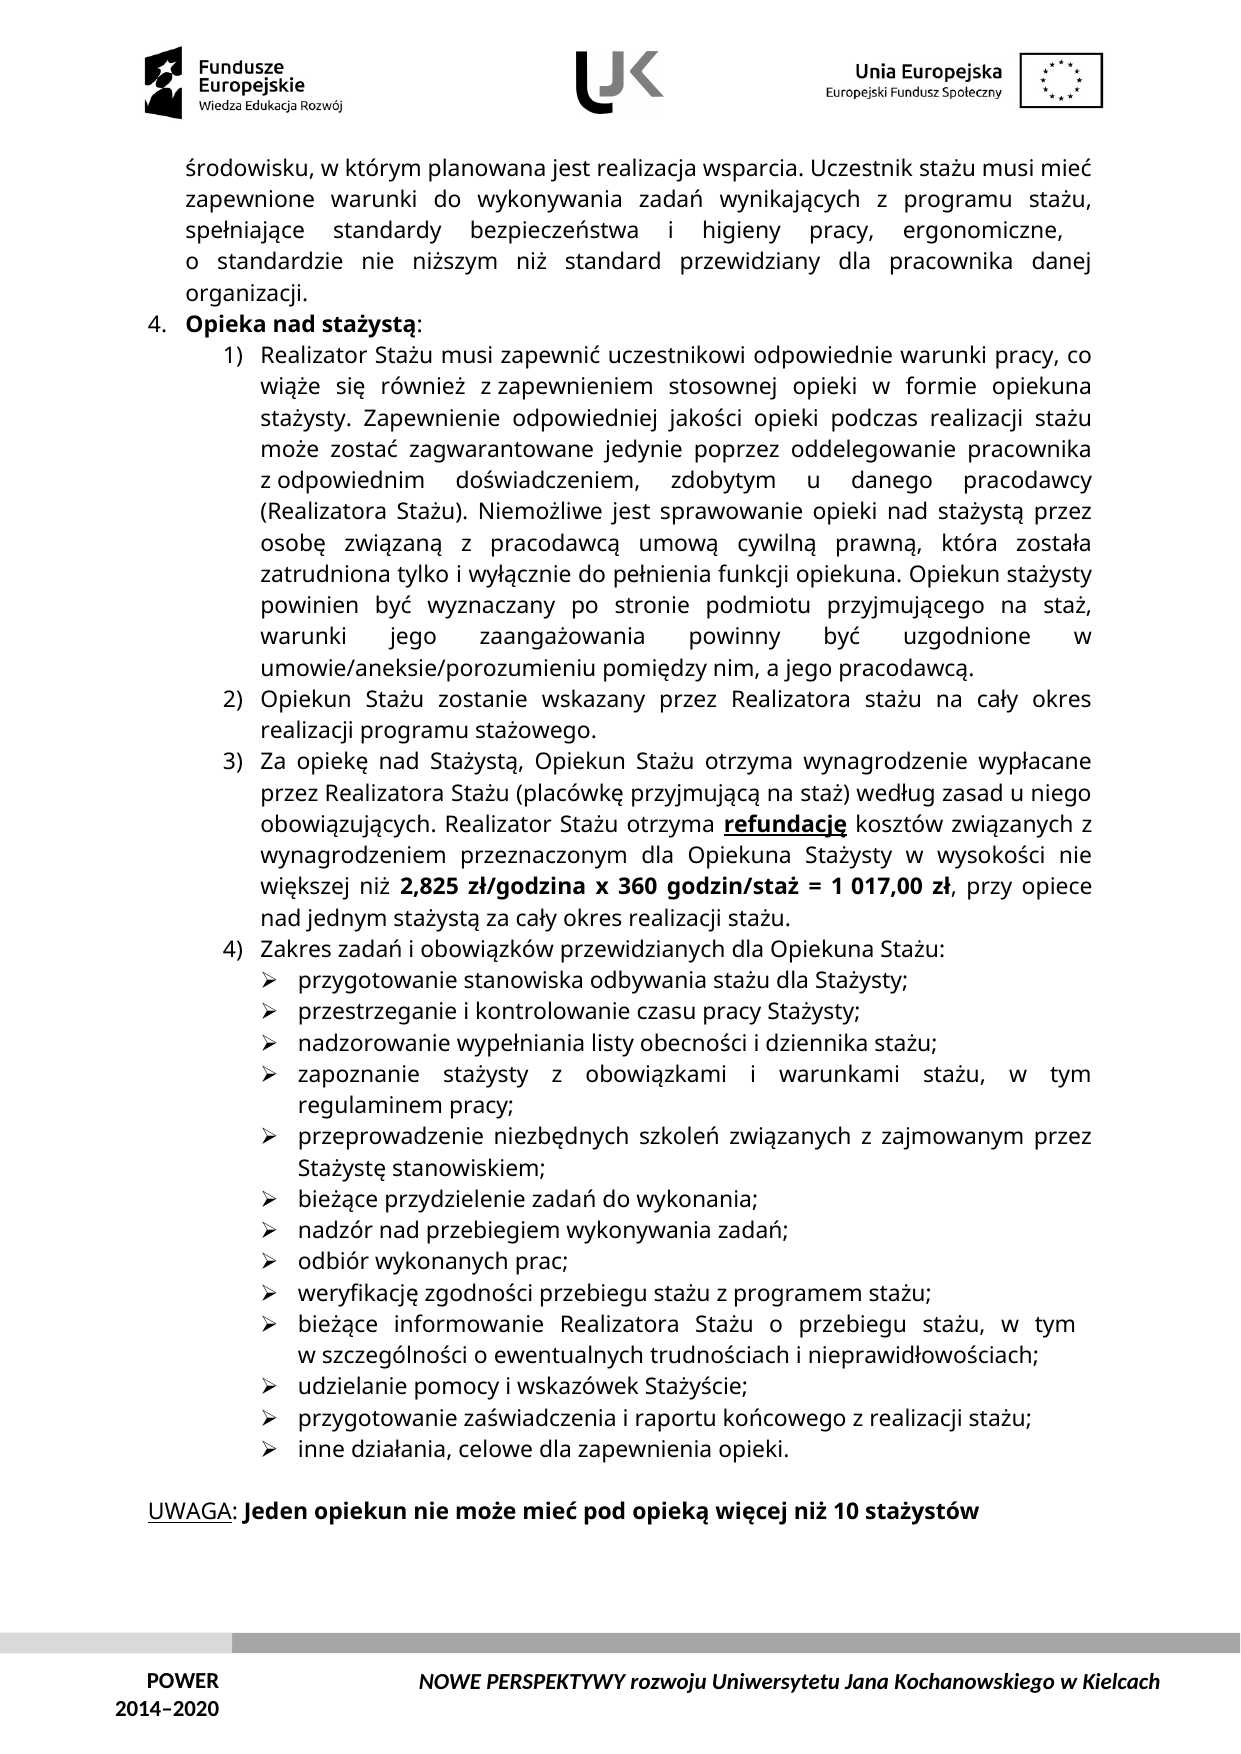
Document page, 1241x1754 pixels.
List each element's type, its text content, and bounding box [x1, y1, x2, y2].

list weryfikację zgodności przebiegu stażu z programem stażu; [260, 1277, 1093, 1308]
list Realizator Stażu musi zapewnić uczestnikowi odpowiednie warunki pracy, co wiąże się również z zapewnieniem stosownej opieki w formie opiekuna stażysty. Zapewnienie odpowiedniej jakości opieki podczas realizacji stażu może zostać zagwarantowane jedynie poprzez oddelegowanie pracownika z odpowiednim doświadczeniem, zdobytym u danego pracodawcy (Realizatora Stażu). Niemożliwe jest sprawowanie opieki nad stażystą przez osobę związaną z pracodawcą umową cywilną prawną, która została zatrudniona tylko i wyłącznie do pełnienia funkcji opiekuna. Opiekun stażysty powinien być wyznaczany po stronie podmiotu przyjmującego na staż, warunki jego zaangażowania powinny być uzgodnione w umowie/aneksie/porozumieniu pomiędzy nim, a jego pracodawcą. [223, 339, 1093, 683]
picture [576, 51, 664, 114]
list bieżące informowanie Realizatora Stażu o przebiegu stażu, w tym w szczególności o ewentualnych trudnościach i nieprawidłowościach; [260, 1308, 1093, 1370]
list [185, 152, 1093, 308]
list nadzór nad przebiegiem wykonywania zadań; [260, 1214, 1093, 1245]
picture [126, 28, 360, 137]
picture [808, 34, 1121, 126]
list zapoznanie stażysty z obowiązkami i warunkami stażu, w tym regulaminem pracy; [260, 1058, 1093, 1120]
text UWAGA: Jeden opiekun nie może mieć pod opieką więcej niż 10 stażystów [148, 1495, 1093, 1527]
list przygotowanie zaświadczenia i raportu końcowego z realizacji stażu; [260, 1402, 1093, 1433]
list odbiór wykonanych prac; [260, 1245, 1093, 1277]
list nadzorowanie wypełniania listy obecności i dziennika stażu; [260, 1027, 1093, 1058]
list przeprowadzenie niezbędnych szkoleń związanych z zajmowanym przez Stażystę stanowiskiem; [260, 1120, 1093, 1183]
list przestrzeganie i kontrolowanie czasu pracy Stażysty; [260, 995, 1093, 1027]
list Zakres zadań i obowiązków przewidzianych dla Opiekuna Stażu: [223, 933, 1093, 964]
list Za opiekę nad Stażystą, Opiekun Stażu otrzyma wynagrodzenie wypłacane przez Realizatora Stażu (placówkę przyjmującą na staż) według zasad u niego obowiązujących. Realizator Stażu otrzyma refundację kosztów związanych z wynagrodzeniem przeznaczonym dla Opiekuna Stażysty w wysokości nie większej niż 2,825 zł/godzina x 360 godzin/staż = 1 017,00 zł, przy opiece nad jednym stażystą za cały okres realizacji stażu. [223, 745, 1093, 933]
list inne działania, celowe dla zapewnienia opieki. [260, 1433, 1093, 1464]
list Opiekun Stażu zostanie wskazany przez Realizatora stażu na cały okres realizacji programu stażowego. [223, 683, 1093, 745]
list Opieka nad stażystą: [148, 308, 1093, 339]
list udzielanie pomocy i wskazówek Stażyście; [260, 1370, 1093, 1402]
list przygotowanie stanowiska odbywania stażu dla Stażysty; [260, 964, 1093, 995]
list bieżące przydzielenie zadań do wykonania; [260, 1183, 1093, 1214]
